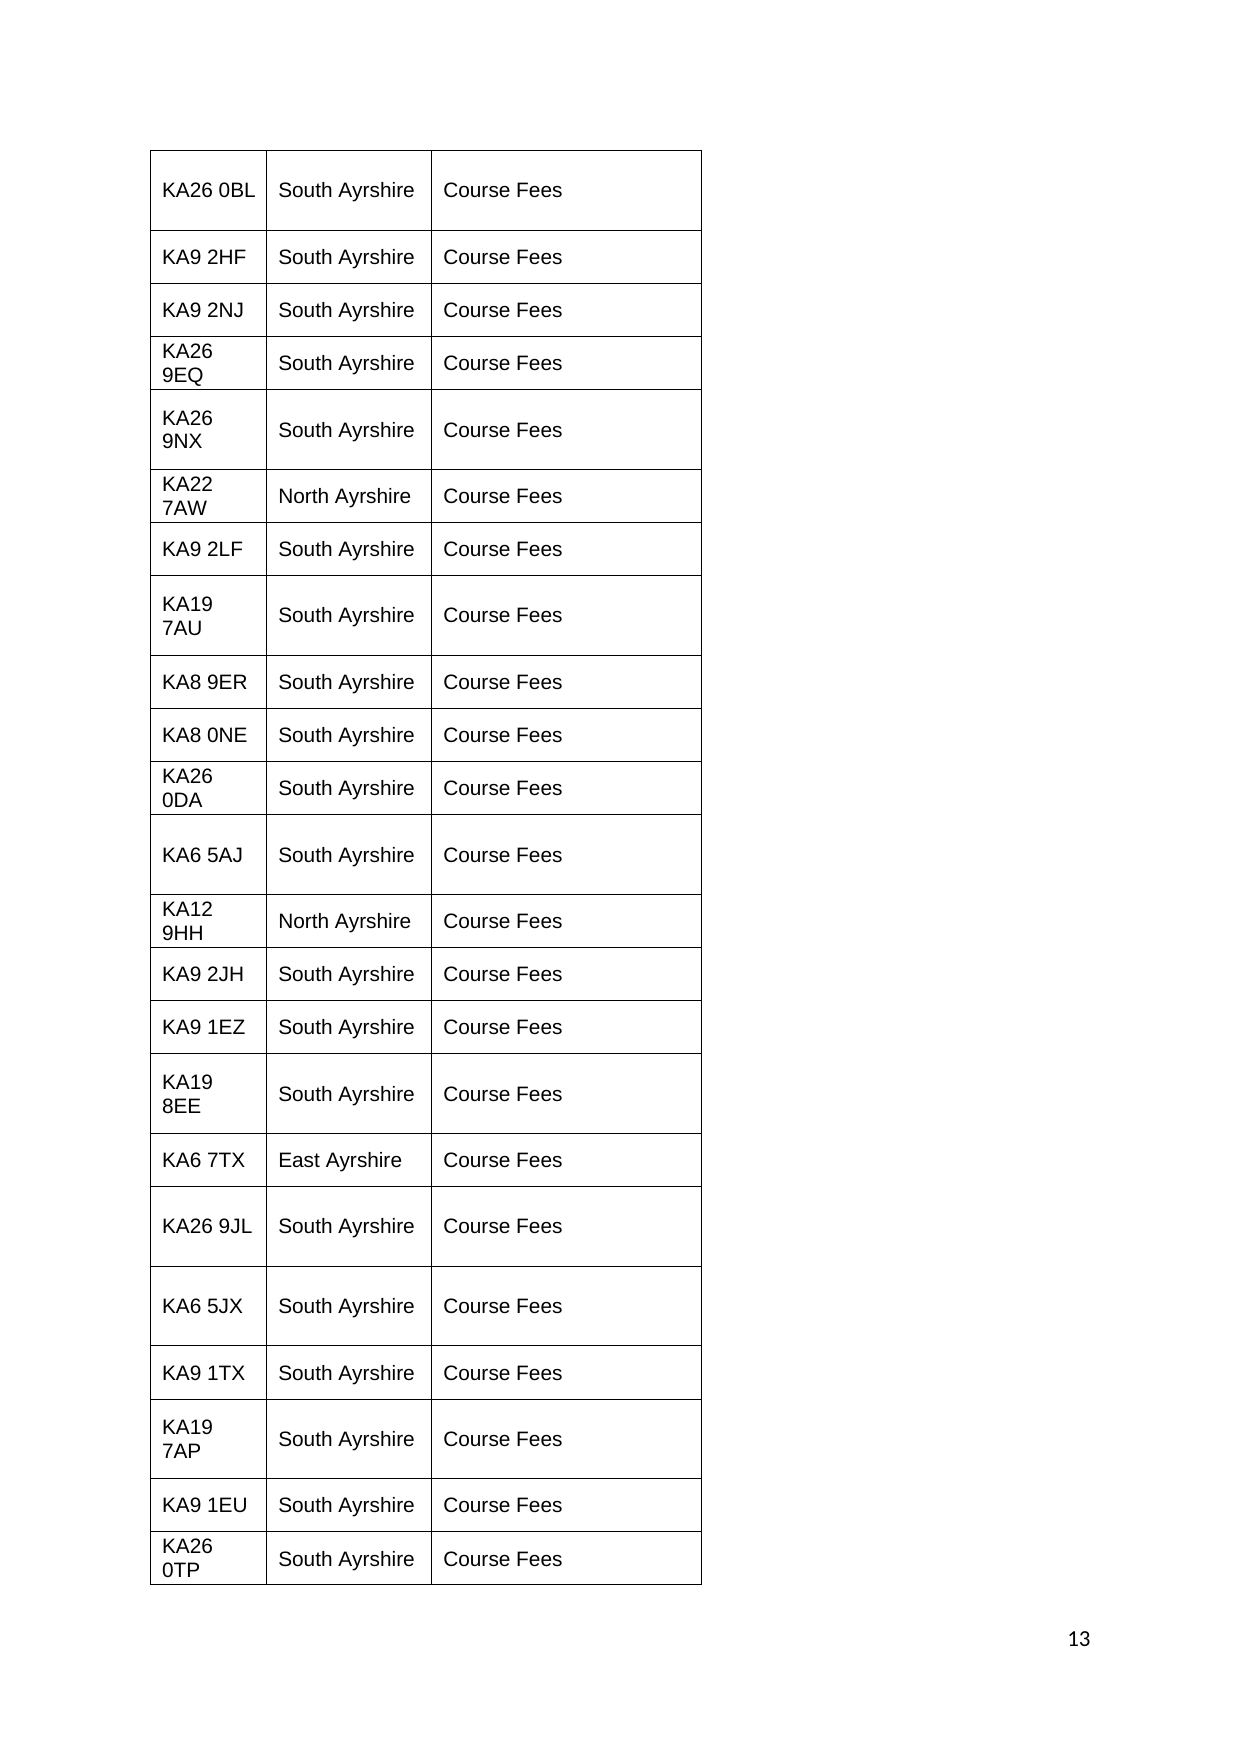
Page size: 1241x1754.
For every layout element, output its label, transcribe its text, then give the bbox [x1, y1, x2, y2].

table_cell South Ayrshire [267, 1479, 431, 1531]
table_cell Course Fees [432, 815, 701, 894]
table_cell KA9 2LF [151, 523, 266, 575]
table_cell South Ayrshire [267, 1001, 431, 1053]
table_cell South Ayrshire [267, 1532, 431, 1584]
table_cell KA26 9JL [151, 1187, 266, 1266]
table_cell KA26 0DA [151, 762, 266, 814]
table_cell Course Fees [432, 656, 701, 708]
table_cell KA9 1EU [151, 1479, 266, 1531]
table_cell KA6 5AJ [151, 815, 266, 894]
table_cell South Ayrshire [267, 1267, 431, 1345]
table_cell South Ayrshire [267, 1054, 431, 1133]
table_cell South Ayrshire [267, 1400, 431, 1478]
table_cell South Ayrshire [267, 390, 431, 469]
table_cell KA8 9ER [151, 656, 266, 708]
table_cell KA22 7AW [151, 470, 266, 522]
table_cell Course Fees [432, 1267, 701, 1345]
table_cell South Ayrshire [267, 1346, 431, 1398]
table_cell South Ayrshire [267, 815, 431, 894]
table_cell KA9 1TX [151, 1346, 266, 1398]
table_cell KA19 8EE [151, 1054, 266, 1133]
table_cell KA12 9HH [151, 895, 266, 947]
table_cell South Ayrshire [267, 284, 431, 336]
table_cell South Ayrshire [267, 1187, 431, 1266]
table_cell Course Fees [432, 1346, 701, 1398]
table_cell Course Fees [432, 1134, 701, 1186]
table_cell Course Fees [432, 895, 701, 947]
table_cell South Ayrshire [267, 709, 431, 761]
table_cell East Ayrshire [267, 1134, 431, 1186]
table_cell KA8 0NE [151, 709, 266, 761]
table_cell KA19 7AU [151, 576, 266, 655]
table_cell KA19 7AP [151, 1400, 266, 1478]
table_cell KA6 7TX [151, 1134, 266, 1186]
table_cell South Ayrshire [267, 231, 431, 283]
table_cell Course Fees [432, 1054, 701, 1133]
table_cell KA26 9NX [151, 390, 266, 469]
table_cell South Ayrshire [267, 523, 431, 575]
table_cell Course Fees [432, 762, 701, 814]
table_cell Course Fees [432, 470, 701, 522]
table_cell Course Fees [432, 948, 701, 1000]
table_cell Course Fees [432, 709, 701, 761]
table_cell KA26 9EQ [151, 337, 266, 389]
table_cell KA9 1EZ [151, 1001, 266, 1053]
table_cell Course Fees [432, 284, 701, 336]
table_cell North Ayrshire [267, 470, 431, 522]
table_cell Course Fees [432, 1001, 701, 1053]
table_cell South Ayrshire [267, 576, 431, 655]
table_cell South Ayrshire [267, 337, 431, 389]
table_cell KA26 0TP [151, 1532, 266, 1584]
table_cell South Ayrshire [267, 948, 431, 1000]
table_cell Course Fees [432, 523, 701, 575]
table_cell KA6 5JX [151, 1267, 266, 1345]
table_cell Course Fees [432, 390, 701, 469]
table_cell South Ayrshire [267, 656, 431, 708]
table_cell South Ayrshire [267, 762, 431, 814]
table_cell Course Fees [432, 576, 701, 655]
table_cell KA9 2JH [151, 948, 266, 1000]
table_cell Course Fees [432, 1400, 701, 1478]
table_cell KA9 2HF [151, 231, 266, 283]
table_cell Course Fees [432, 151, 701, 230]
table_cell Course Fees [432, 231, 701, 283]
table_cell North Ayrshire [267, 895, 431, 947]
table_cell South Ayrshire [267, 151, 431, 230]
table_cell Course Fees [432, 1187, 701, 1266]
table_cell KA26 0BL [151, 151, 266, 230]
table_cell Course Fees [432, 337, 701, 389]
table_cell Course Fees [432, 1532, 701, 1584]
table_cell Course Fees [432, 1479, 701, 1531]
table_cell KA9 2NJ [151, 284, 266, 336]
